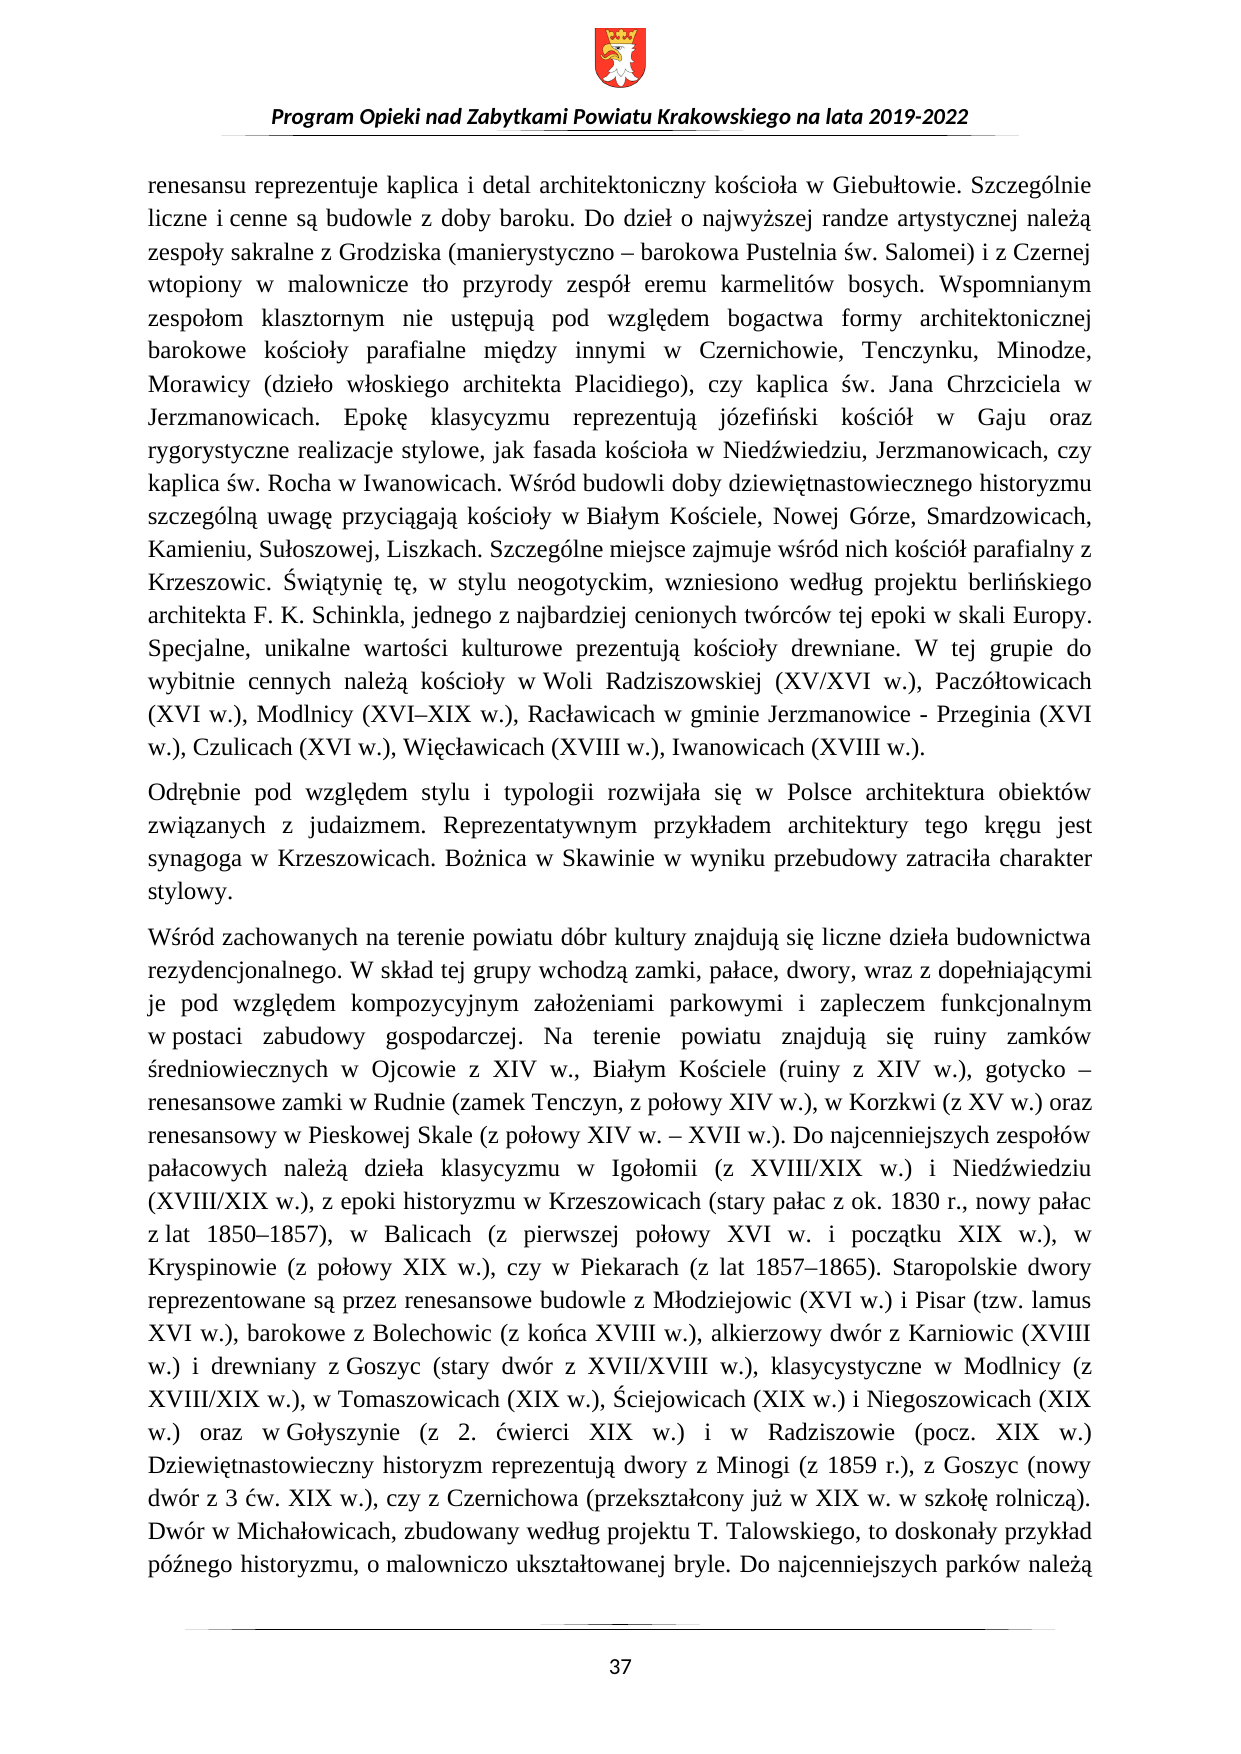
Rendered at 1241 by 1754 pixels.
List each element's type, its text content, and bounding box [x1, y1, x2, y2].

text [148, 171, 1093, 761]
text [148, 922, 1093, 1578]
picture [590, 28, 650, 88]
text Odrębnie pod względem stylu i typologii rozwijała się w Polsce architektura obiektów związanych z judaizmem. Reprezentatywnym przykładem architektury tego kręgu jest synagoga w Krzeszowicach. Bożnica w Skawinie w wyniku przebudowy zatraciła charakter stylowy. [148, 777, 1093, 905]
